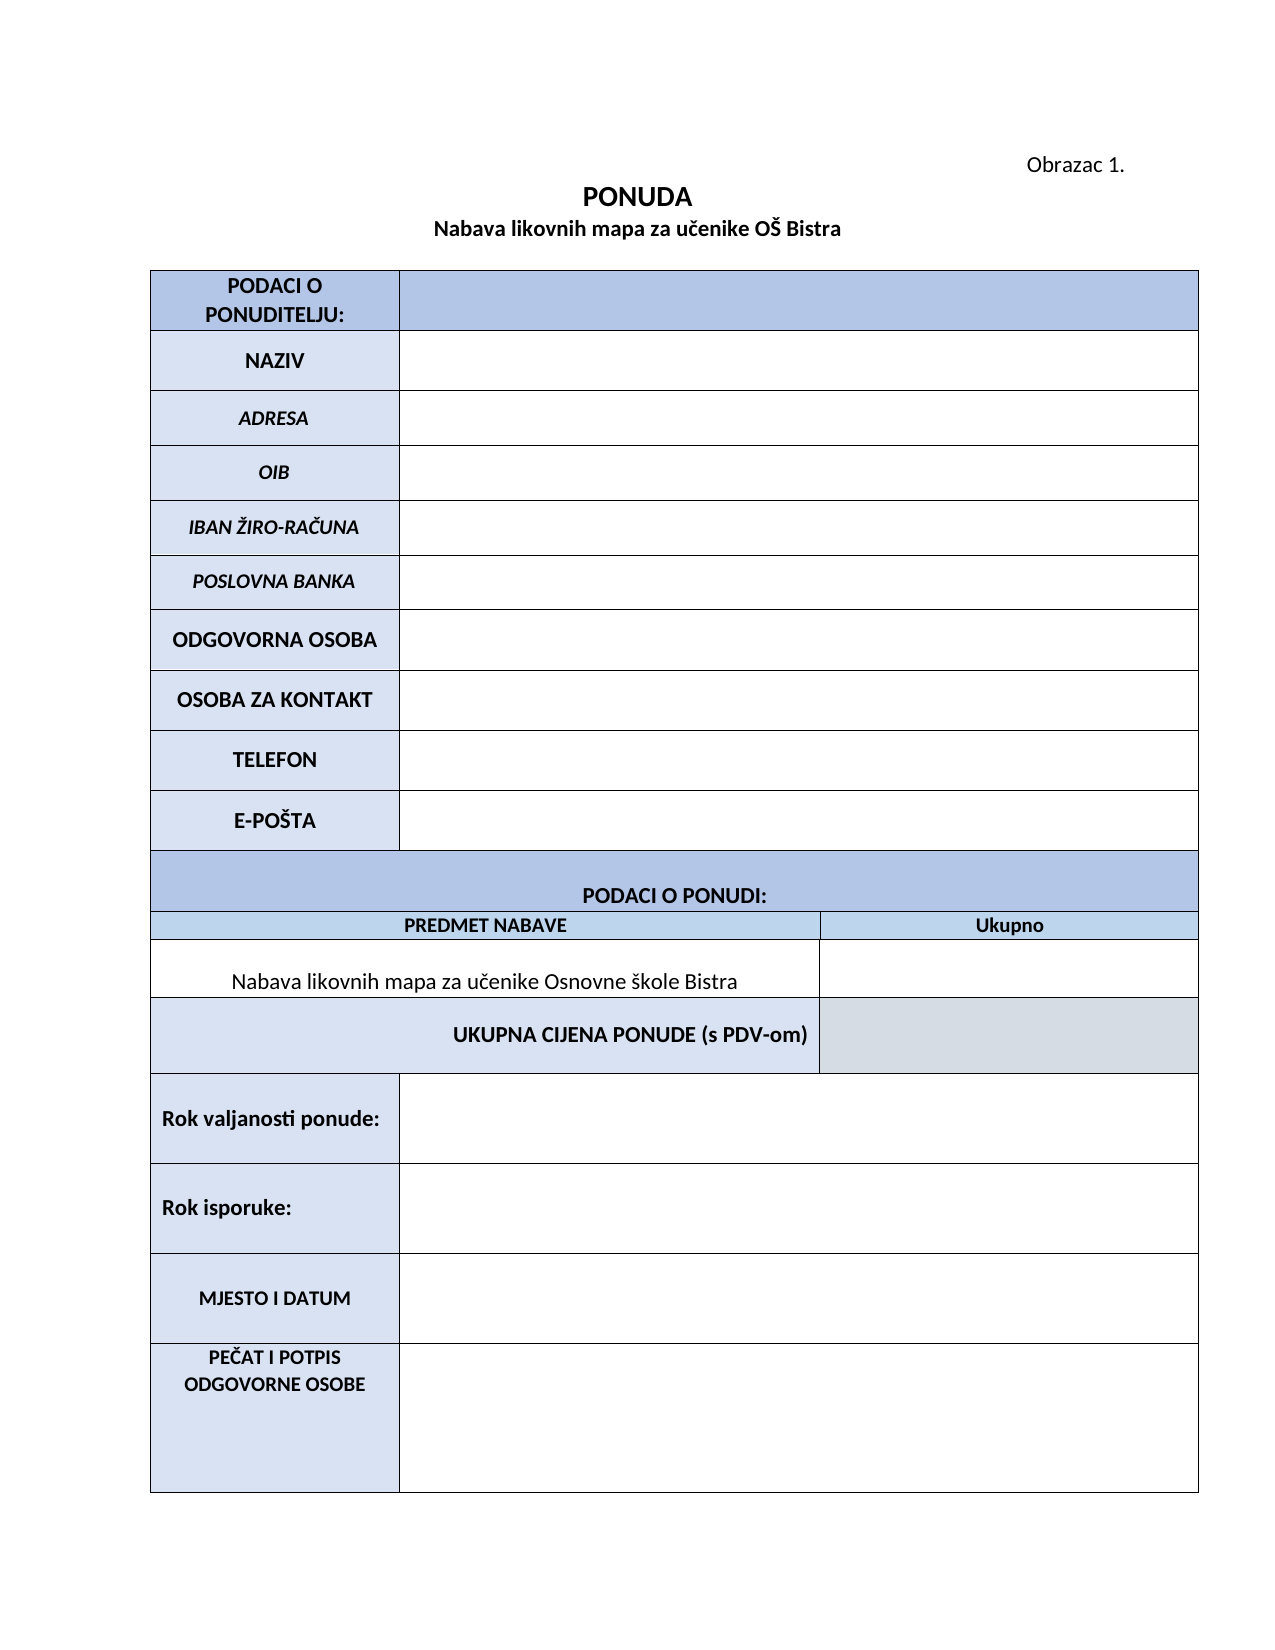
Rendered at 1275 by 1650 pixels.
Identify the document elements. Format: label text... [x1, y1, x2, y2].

table_cell [820, 998, 1198, 1073]
table_cell [400, 1164, 1198, 1253]
table_cell OIB [151, 446, 399, 500]
table_cell OSOBA ZA KONTAKT [151, 671, 399, 730]
table_cell NAZIV [151, 331, 399, 390]
table_cell Rok valjanosti ponude: [151, 1074, 399, 1163]
table_cell [400, 446, 1198, 500]
table_header [400, 271, 1198, 330]
table_cell Nabava likovnih mapa za učenike Osnovne škole Bistra [151, 940, 819, 997]
table_cell [400, 791, 1198, 850]
table_cell [400, 391, 1198, 445]
table_cell [400, 671, 1198, 730]
table_cell PREDMET NABAVE [151, 912, 820, 939]
table_cell [400, 1344, 1198, 1492]
table_cell [400, 556, 1198, 609]
table_cell [400, 1254, 1198, 1343]
table_cell Rok isporuke: [151, 1164, 399, 1253]
table_cell [400, 731, 1198, 790]
table_cell UKUPNA CIJENA PONUDE (s PDV-om) [151, 998, 819, 1073]
table_cell IBAN ŽIRO-RAČUNA [151, 501, 399, 554]
table_cell [400, 331, 1198, 390]
table_cell PODACI O PONUDI: [151, 851, 1198, 911]
table_cell [400, 610, 1198, 669]
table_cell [151, 1344, 399, 1492]
table_cell TELEFON [151, 731, 399, 790]
table_cell [820, 940, 1198, 997]
table_cell [400, 501, 1198, 554]
table_cell E-POŠTA [151, 791, 399, 850]
text Obrazac 1. [150, 150, 1125, 178]
table_header PODACI O PONUDITELJU: [151, 271, 399, 330]
table_cell Ukupno [821, 912, 1198, 939]
table_cell ADRESA [151, 391, 399, 445]
text Nabava likovnih mapa za učenike OŠ Bistra [150, 214, 1125, 242]
table_cell ODGOVORNA OSOBA [151, 610, 399, 669]
table_cell MJESTO I DATUM [151, 1254, 399, 1343]
table_cell [400, 1074, 1198, 1163]
text PONUDA [150, 178, 1125, 214]
table_cell POSLOVNA BANKA [151, 556, 399, 609]
